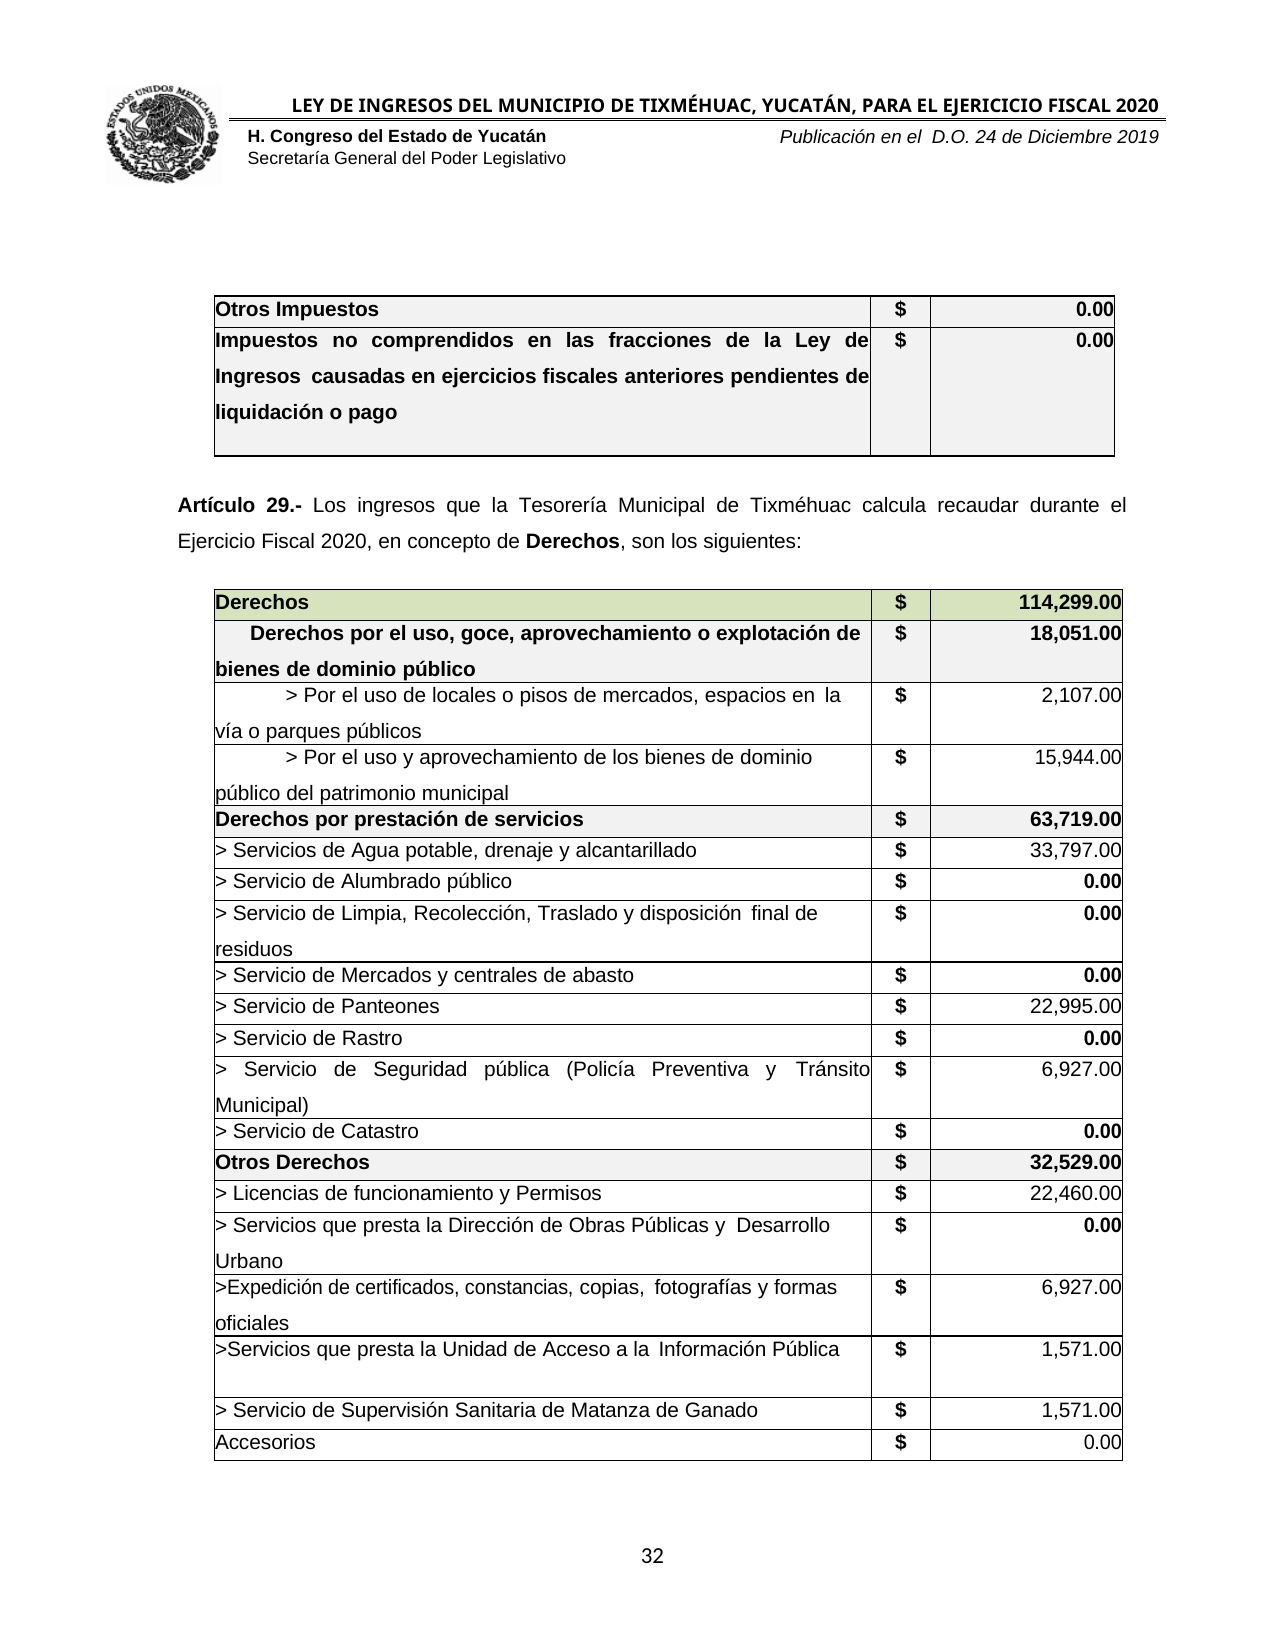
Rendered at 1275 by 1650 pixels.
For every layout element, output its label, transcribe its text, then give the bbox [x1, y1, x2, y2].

table_cell 0.00 [931, 297, 1114, 327]
table_cell Accesorios [215, 1430, 871, 1460]
table_cell $ [871, 328, 930, 455]
table_cell $ [872, 901, 930, 961]
table_cell 0.00 [931, 901, 1122, 961]
table_cell > Servicio de Alumbrado público [215, 869, 871, 899]
table_cell Otros Impuestos [215, 297, 870, 327]
table_cell $ [872, 1337, 930, 1397]
table_cell $ [872, 806, 930, 837]
table_cell 0.00 [931, 1430, 1122, 1460]
table_cell > Servicios de Agua potable, drenaje y alcantarillado [215, 838, 871, 868]
table_cell $ [872, 1430, 930, 1460]
table_cell > Servicio de Panteones [215, 994, 871, 1024]
table_cell 6,927.00 [931, 1275, 1122, 1335]
table_cell > Servicio de Supervisión Sanitaria de Matanza de Ganado [215, 1398, 871, 1428]
table_cell >Servicios que presta la Unidad de Acceso a la Información Pública [215, 1337, 871, 1397]
table_cell $ [872, 683, 930, 743]
table_cell 33,797.00 [931, 838, 1122, 868]
table_cell > Por el uso de locales o pisos de mercados, espacios en la vía o parques públicos [215, 683, 871, 743]
table_cell $ [872, 1275, 930, 1335]
table_cell 0.00 [931, 963, 1122, 993]
table_cell $ [872, 994, 930, 1024]
table_cell Otros Derechos [215, 1150, 871, 1180]
table_cell 0.00 [931, 1025, 1122, 1056]
table_cell $ [871, 297, 930, 327]
table_cell $ [872, 745, 930, 805]
table_cell > Servicio de Catastro [215, 1119, 871, 1149]
table_cell > Servicio de Rastro [215, 1025, 871, 1056]
table_cell 0.00 [931, 1119, 1122, 1149]
table_cell 63,719.00 [931, 806, 1122, 837]
table_cell > Servicio de Limpia, Recolección, Traslado y disposición final de residuos [215, 901, 871, 961]
table_cell $ [872, 1150, 930, 1180]
table_cell $ [872, 838, 930, 868]
table_cell 0.00 [931, 869, 1122, 899]
table_cell Derechos por prestación de servicios [215, 806, 871, 837]
table_cell $ [872, 1213, 930, 1273]
table_cell 0.00 [931, 328, 1114, 455]
text Artículo 29.- Los ingresos que la Tesorería Municipal de Tixméhuac calcula recaudar durante el Ejercicio Fiscal 2020, en concepto de Derechos, son los siguientes: [177, 493, 1127, 552]
table_cell > Servicios que presta la Dirección de Obras Públicas y Desarrollo Urbano [215, 1213, 871, 1273]
table_cell 18,051.00 [931, 621, 1122, 682]
table_cell > Servicio de Seguridad pública (Policía Preventiva y Tránsito Municipal) [215, 1057, 871, 1117]
table_cell $ [872, 1119, 930, 1149]
table_header 114,299.00 [931, 590, 1122, 620]
table_cell > Por el uso y aprovechamiento de los bienes de dominio público del patrimonio municipal [215, 745, 871, 805]
table_cell >Expedición de certificados, constancias, copias, fotografías y formas oficiales [215, 1275, 871, 1335]
table_header $ [872, 590, 930, 620]
table_cell $ [872, 1025, 930, 1056]
table_cell 2,107.00 [931, 683, 1122, 743]
table_cell > Servicio de Mercados y centrales de abasto [215, 963, 871, 993]
table_cell 6,927.00 [931, 1057, 1122, 1117]
table_cell 22,460.00 [931, 1181, 1122, 1212]
table_cell 32,529.00 [931, 1150, 1122, 1180]
table_cell 1,571.00 [931, 1398, 1122, 1428]
table_cell $ [872, 869, 930, 899]
table_cell $ [872, 1057, 930, 1117]
table_header Derechos [215, 590, 871, 620]
table_cell 1,571.00 [931, 1337, 1122, 1397]
table_cell 15,944.00 [931, 745, 1122, 805]
table_cell 22,995.00 [931, 994, 1122, 1024]
table_cell 0.00 [931, 1213, 1122, 1273]
table_cell $ [872, 1398, 930, 1428]
table_cell $ [872, 1181, 930, 1212]
table_cell $ [872, 963, 930, 993]
table_cell $ [872, 621, 930, 682]
table_cell Derechos por el uso, goce, aprovechamiento o explotación de bienes de dominio público [215, 621, 871, 682]
table_cell Impuestos no comprendidos en las fracciones de la Ley de Ingresos causadas en ejercicios fiscales anteriores pendientes de liquidación o pago [215, 328, 870, 455]
table_cell > Licencias de funcionamiento y Permisos [215, 1181, 871, 1212]
